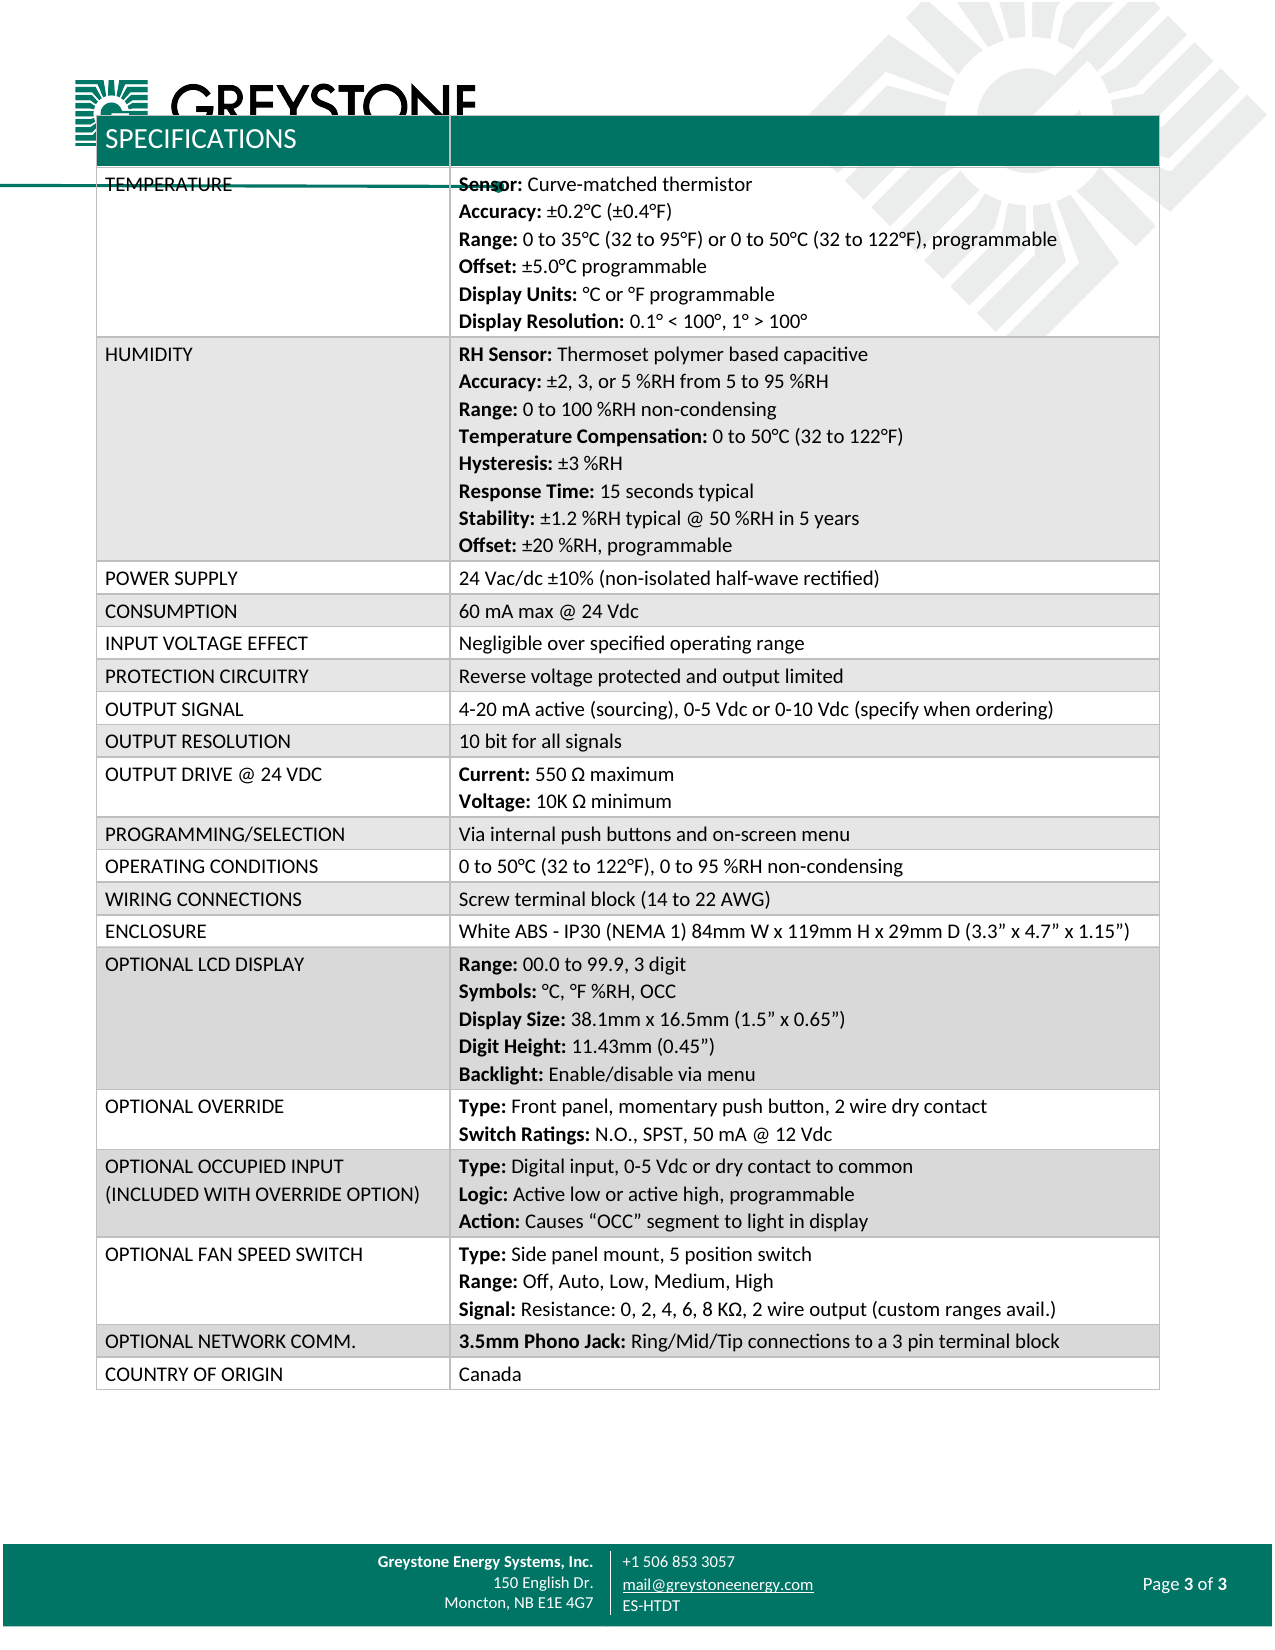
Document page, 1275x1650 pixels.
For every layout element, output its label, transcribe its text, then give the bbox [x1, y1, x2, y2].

table_cell TEMPERATURE [97, 168, 449, 336]
table_cell ENCLOSURE [97, 916, 449, 946]
table_cell OPERATING CONDITIONS [97, 850, 449, 881]
table_cell Screw terminal block (14 to 22 AWG) [451, 883, 1159, 914]
table_header [451, 116, 1159, 166]
table_cell INPUT VOLTAGE EFFECT [97, 627, 449, 658]
table_cell OPTIONAL LCD DISPLAY [97, 948, 449, 1089]
table_cell OPTIONAL OVERRIDE [97, 1090, 449, 1149]
table_cell Type: Side panel mount, 5 position switch Range: Off, Auto, Low, Medium, High Signal: Resistance: 0, 2, 4, 6, 8 KΩ, 2 wire output (custom ranges avail.) [451, 1238, 1159, 1323]
table_cell Type: Digital input, 0-5 Vdc or dry contact to common Logic: Active low or active high, programmable Action: Causes “OCC” segment to light in display [451, 1150, 1159, 1236]
table_cell 3.5mm Phono Jack: Ring/Mid/Tip connections to a 3 pin terminal block [451, 1325, 1159, 1356]
table_cell 24 Vac/dc ±10% (non-isolated half-wave rectified) [451, 562, 1159, 593]
table_cell WIRING CONNECTIONS [97, 883, 449, 914]
table_cell COUNTRY OF ORIGIN [97, 1358, 449, 1389]
table_cell Negligible over specified operating range [451, 627, 1159, 658]
table_cell Sensor: Curve-matched thermistor Accuracy: ±0.2°C (±0.4°F) Range: 0 to 35°C (32 to 95°F) or 0 to 50°C (32 to 122°F), programmable Offset: ±5.0°C programmable Display Units: °C or °F programmable Display Resolution: 0.1° < 100°, 1° > 100° [451, 168, 1159, 336]
table_cell OPTIONAL FAN SPEED SWITCH [97, 1238, 449, 1323]
table_header SPECIFICATIONS [97, 116, 449, 166]
table_cell OPTIONAL OCCUPIED INPUT (INCLUDED WITH OVERRIDE OPTION) [97, 1150, 449, 1236]
table_cell PROTECTION CIRCUITRY [97, 660, 449, 691]
table_cell POWER SUPPLY [97, 562, 449, 593]
table_cell OUTPUT RESOLUTION [97, 725, 449, 756]
table_cell Canada [451, 1358, 1159, 1389]
table_cell OUTPUT SIGNAL [97, 692, 449, 723]
table_cell Reverse voltage protected and output limited [451, 660, 1159, 691]
table_cell 0 to 50°C (32 to 122°F), 0 to 95 %RH non-condensing [451, 850, 1159, 881]
table_cell OPTIONAL NETWORK COMM. [97, 1325, 449, 1356]
table_cell Via internal push buttons and on-screen menu [451, 818, 1159, 849]
table_cell Current: 550 Ω maximum Voltage: 10K Ω minimum [451, 758, 1159, 816]
picture [75, 80, 475, 146]
table_cell 10 bit for all signals [451, 725, 1159, 756]
table_cell CONSUMPTION [97, 595, 449, 626]
table_cell Type: Front panel, momentary push button, 2 wire dry contact Switch Ratings: N.O., SPST, 50 mA @ 12 Vdc [451, 1090, 1159, 1149]
table_cell RH Sensor: Thermoset polymer based capacitive Accuracy: ±2, 3, or 5 %RH from 5 to 95 %RH Range: 0 to 100 %RH non-condensing Temperature Compensation: 0 to 50°C (32 to 122°F) Hysteresis: ±3 %RH Response Time: 15 seconds typical Stability: ±1.2 %RH typical @ 50 %RH in 5 years Offset: ±20 %RH, programmable [451, 338, 1159, 560]
table_cell 4-20 mA active (sourcing), 0-5 Vdc or 0-10 Vdc (specify when ordering) [451, 692, 1159, 723]
table_cell PROGRAMMING/SELECTION [97, 818, 449, 849]
table_cell HUMIDITY [97, 338, 449, 560]
table_cell White ABS - IP30 (NEMA 1) 84mm W x 119mm H x 29mm D (3.3” x 4.7” x 1.15”) [451, 916, 1159, 946]
table_cell Range: 00.0 to 99.9, 3 digit Symbols: °C, °F %RH, OCC Display Size: 38.1mm x 16.5mm (1.5” x 0.65”) Digit Height: 11.43mm (0.45”) Backlight: Enable/disable via menu [451, 948, 1159, 1089]
picture [784, 2, 1273, 370]
table_cell OUTPUT DRIVE @ 24 VDC [97, 758, 449, 816]
table_cell 60 mA max @ 24 Vdc [451, 595, 1159, 626]
